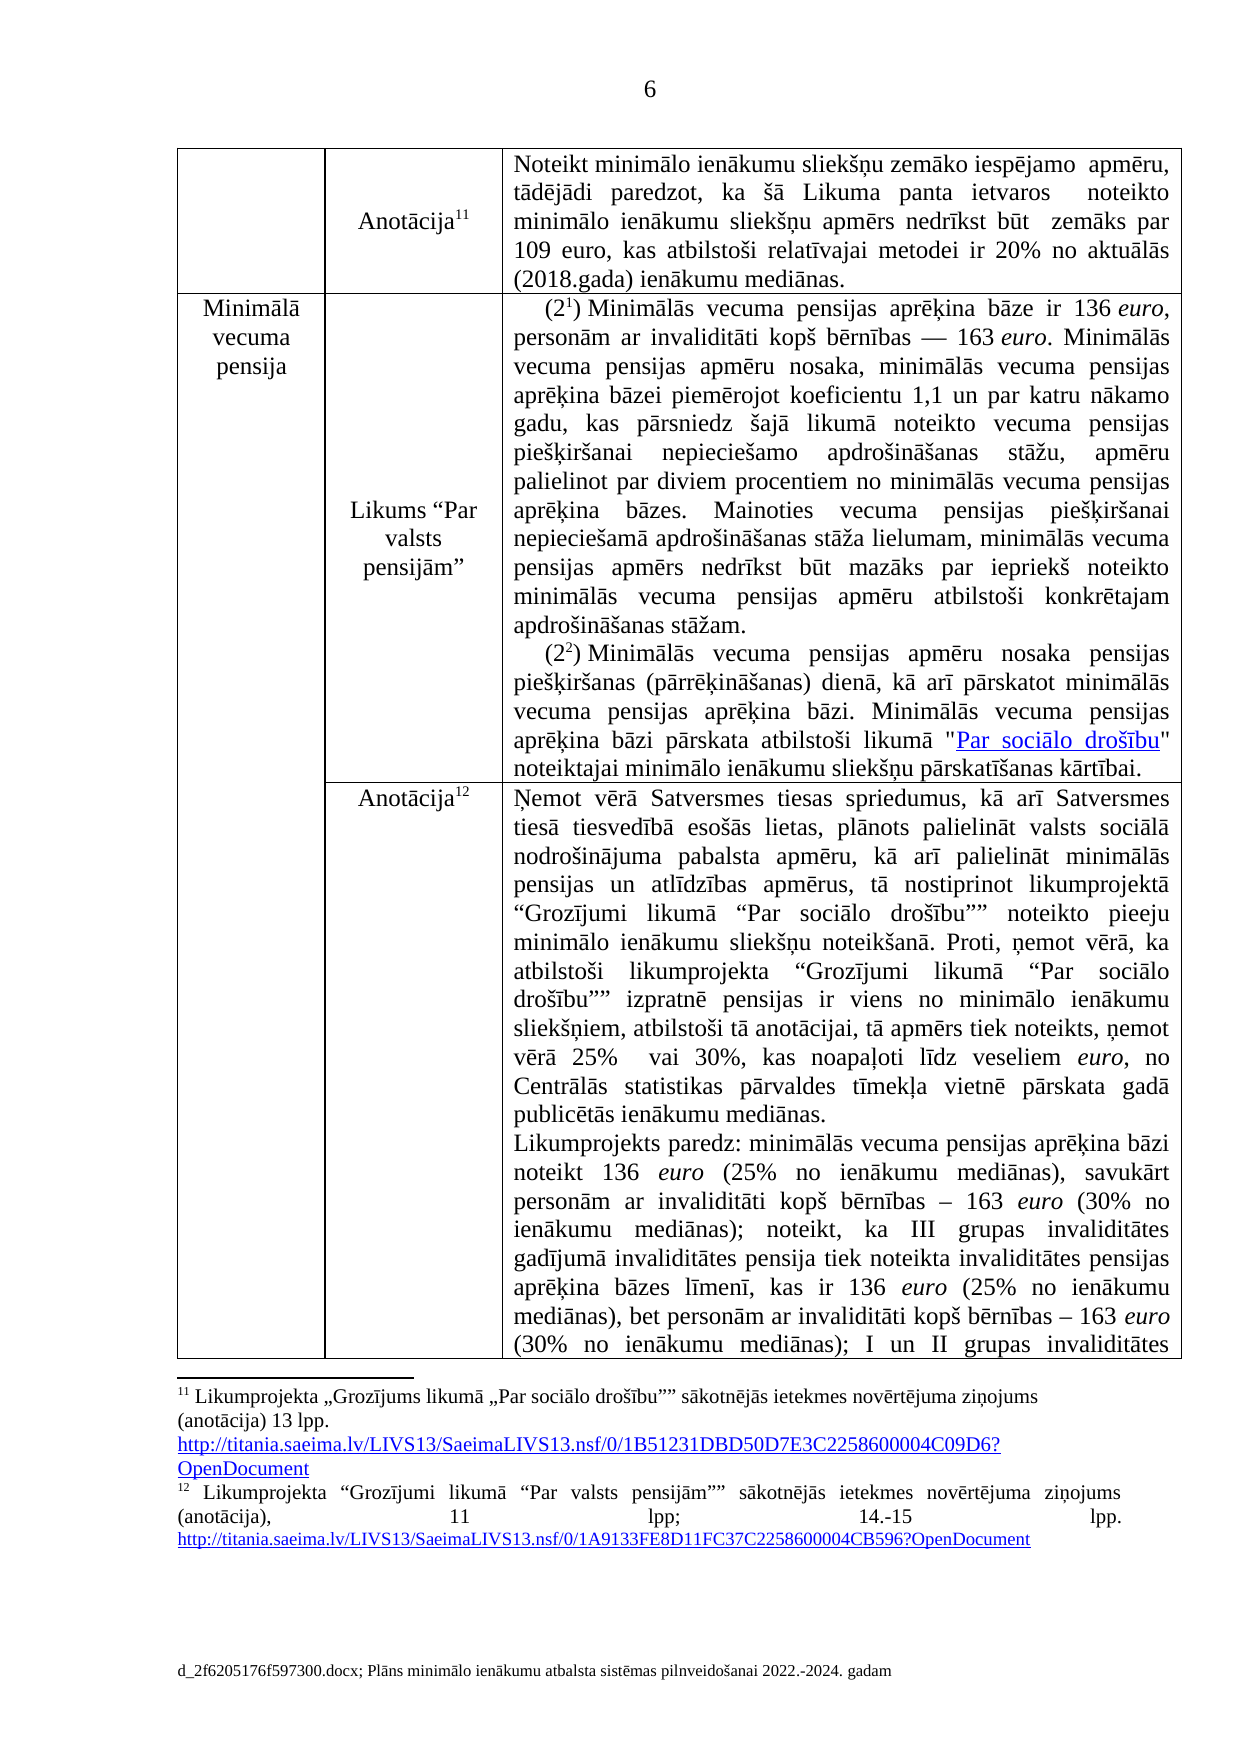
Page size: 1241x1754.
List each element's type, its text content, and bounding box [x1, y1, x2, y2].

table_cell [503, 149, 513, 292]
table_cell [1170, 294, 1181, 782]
table_cell Anotācija [326, 783, 502, 1358]
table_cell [178, 149, 324, 292]
table_cell Anotācija [326, 149, 502, 292]
table_cell Likums “Par valsts pensijām” [326, 294, 502, 782]
table_cell Minimālā vecuma pensija [178, 294, 324, 1358]
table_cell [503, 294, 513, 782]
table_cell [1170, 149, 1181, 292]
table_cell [503, 783, 1181, 1358]
